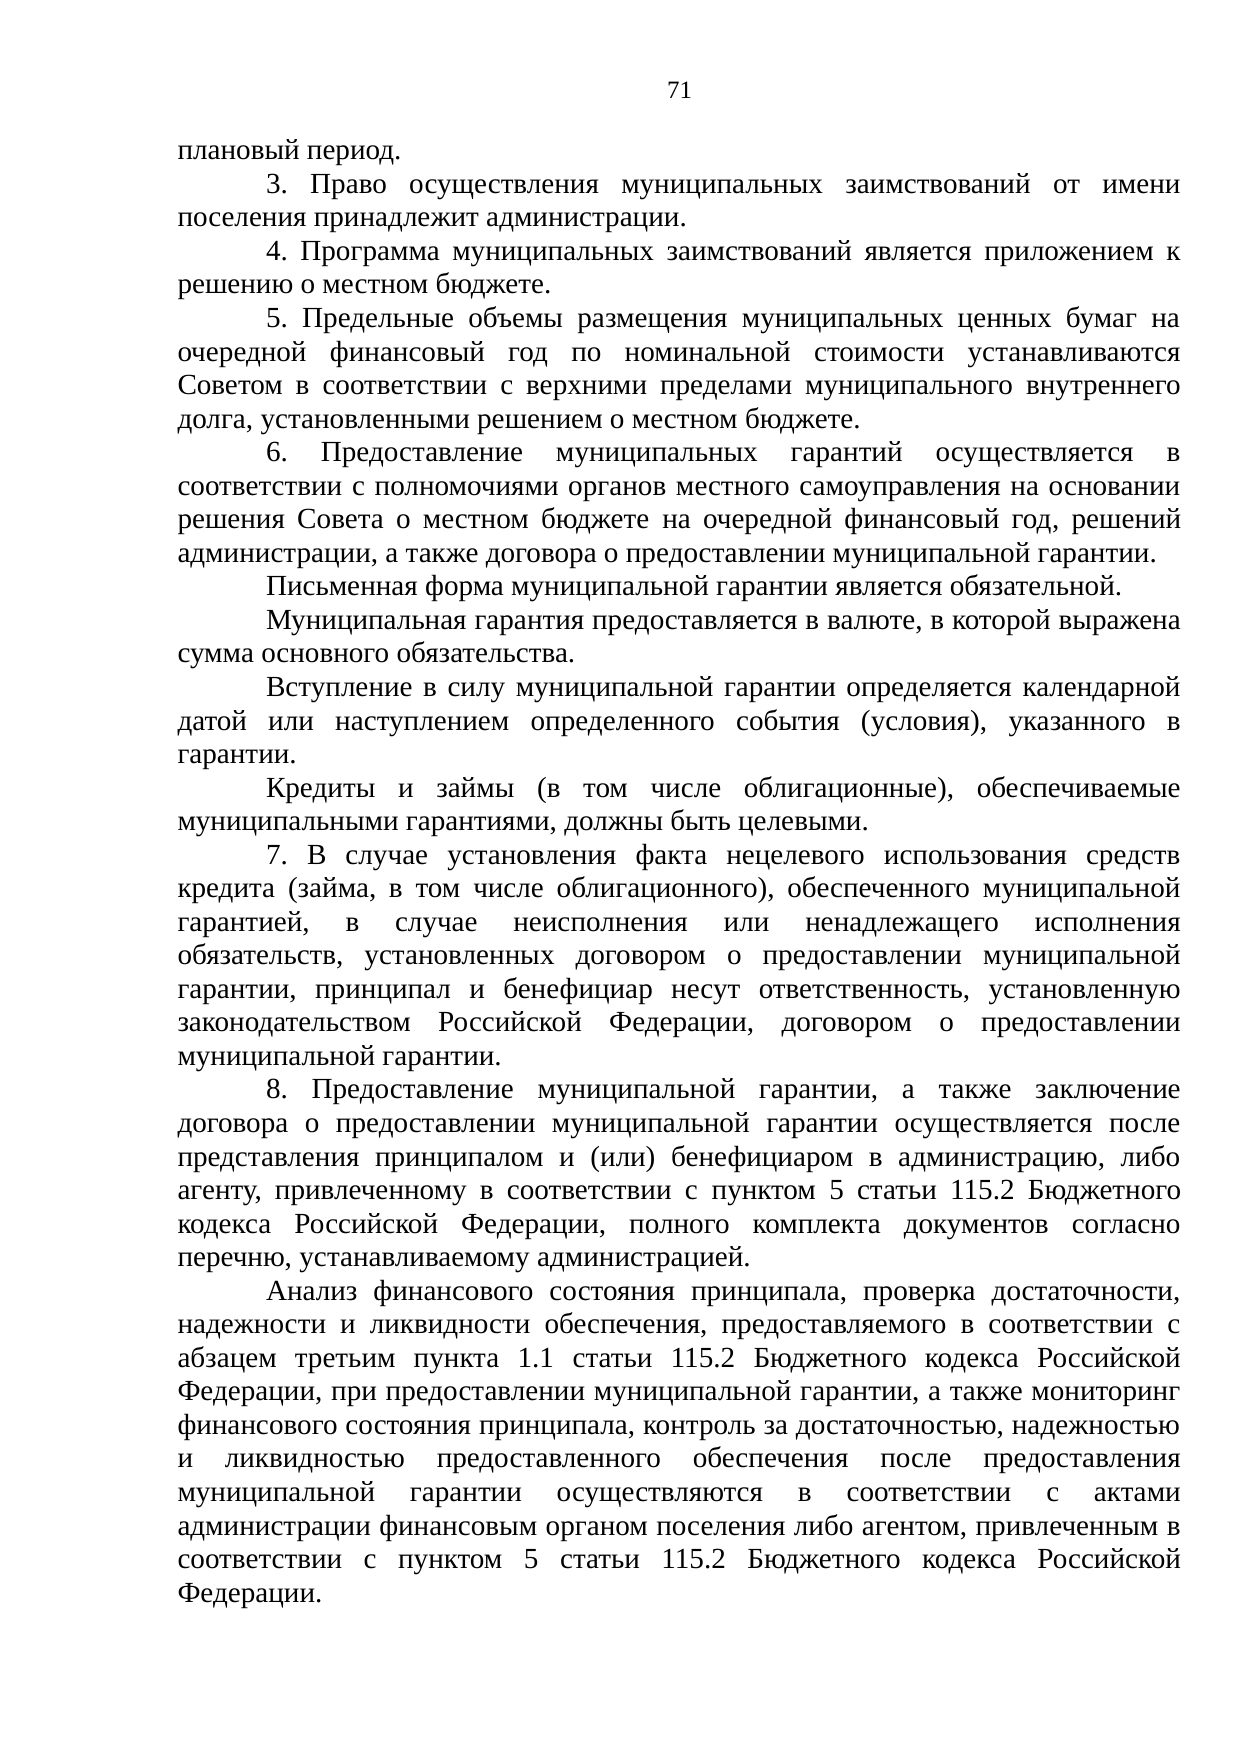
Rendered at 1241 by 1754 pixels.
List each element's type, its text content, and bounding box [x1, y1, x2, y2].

text Письменная форма муниципальной гарантии является обязательной. [177, 568, 1181, 602]
text 4. Программа муниципальных заимствований является приложением к решению о местном бюджете. [177, 233, 1181, 300]
text Кредиты и займы (в том числе облигационные), обеспечиваемые муниципальными гарантиями, должны быть целевыми. [177, 770, 1181, 837]
text 6. Предоставление муниципальных гарантий осуществляется в соответствии с полномочиями органов местного самоуправления на основании решения Совета о местном бюджете на очередной финансовый год, решений администрации, а также договора о предоставлении муниципальной гарантии. [177, 434, 1181, 568]
text Анализ финансового состояния принципала, проверка достаточности, надежности и ликвидности обеспечения, предоставляемого в соответствии с абзацем третьим пункта 1.1 статьи 115.2 Бюджетного кодекса Российской Федерации, при предоставлении муниципальной гарантии, а также мониторинг финансового состояния принципала, контроль за достаточностью, надежностью и ликвидностью предоставленного обеспечения после предоставления муниципальной гарантии осуществляются в соответствии с актами администрации финансовым органом поселения либо агентом, привлеченным в соответствии с пунктом 5 статьи 115.2 Бюджетного кодекса Российской Федерации. [177, 1273, 1181, 1608]
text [177, 132, 1181, 166]
text 5. Предельные объемы размещения муниципальных ценных бумаг на очередной финансовый год по номинальной стоимости устанавливаются Советом в соответствии с верхними пределами муниципального внутреннего долга, установленными решением о местном бюджете. [177, 300, 1181, 434]
text Муниципальная гарантия предоставляется в валюте, в которой выражена сумма основного обязательства. [177, 602, 1181, 669]
text 7. В случае установления факта нецелевого использования средств кредита (займа, в том числе облигационного), обеспеченного муниципальной гарантией, в случае неисполнения или ненадлежащего исполнения обязательств, установленных договором о предоставлении муниципальной гарантии, принципал и бенефициар несут ответственность, установленную законодательством Российской Федерации, договором о предоставлении муниципальной гарантии. [177, 837, 1181, 1072]
text 3. Право осуществления муниципальных заимствований от имени поселения принадлежит администрации. [177, 166, 1181, 233]
text 8. Предоставление муниципальной гарантии, а также заключение договора о предоставлении муниципальной гарантии осуществляется после представления принципалом и (или) бенефициаром в администрацию, либо агенту, привлеченному в соответствии с пунктом 5 статьи 115.2 Бюджетного кодекса Российской Федерации, полного комплекта документов согласно перечню, устанавливаемому администрацией. [177, 1072, 1181, 1273]
text Вступление в силу муниципальной гарантии определяется календарной датой или наступлением определенного события (условия), указанного в гарантии. [177, 669, 1181, 770]
